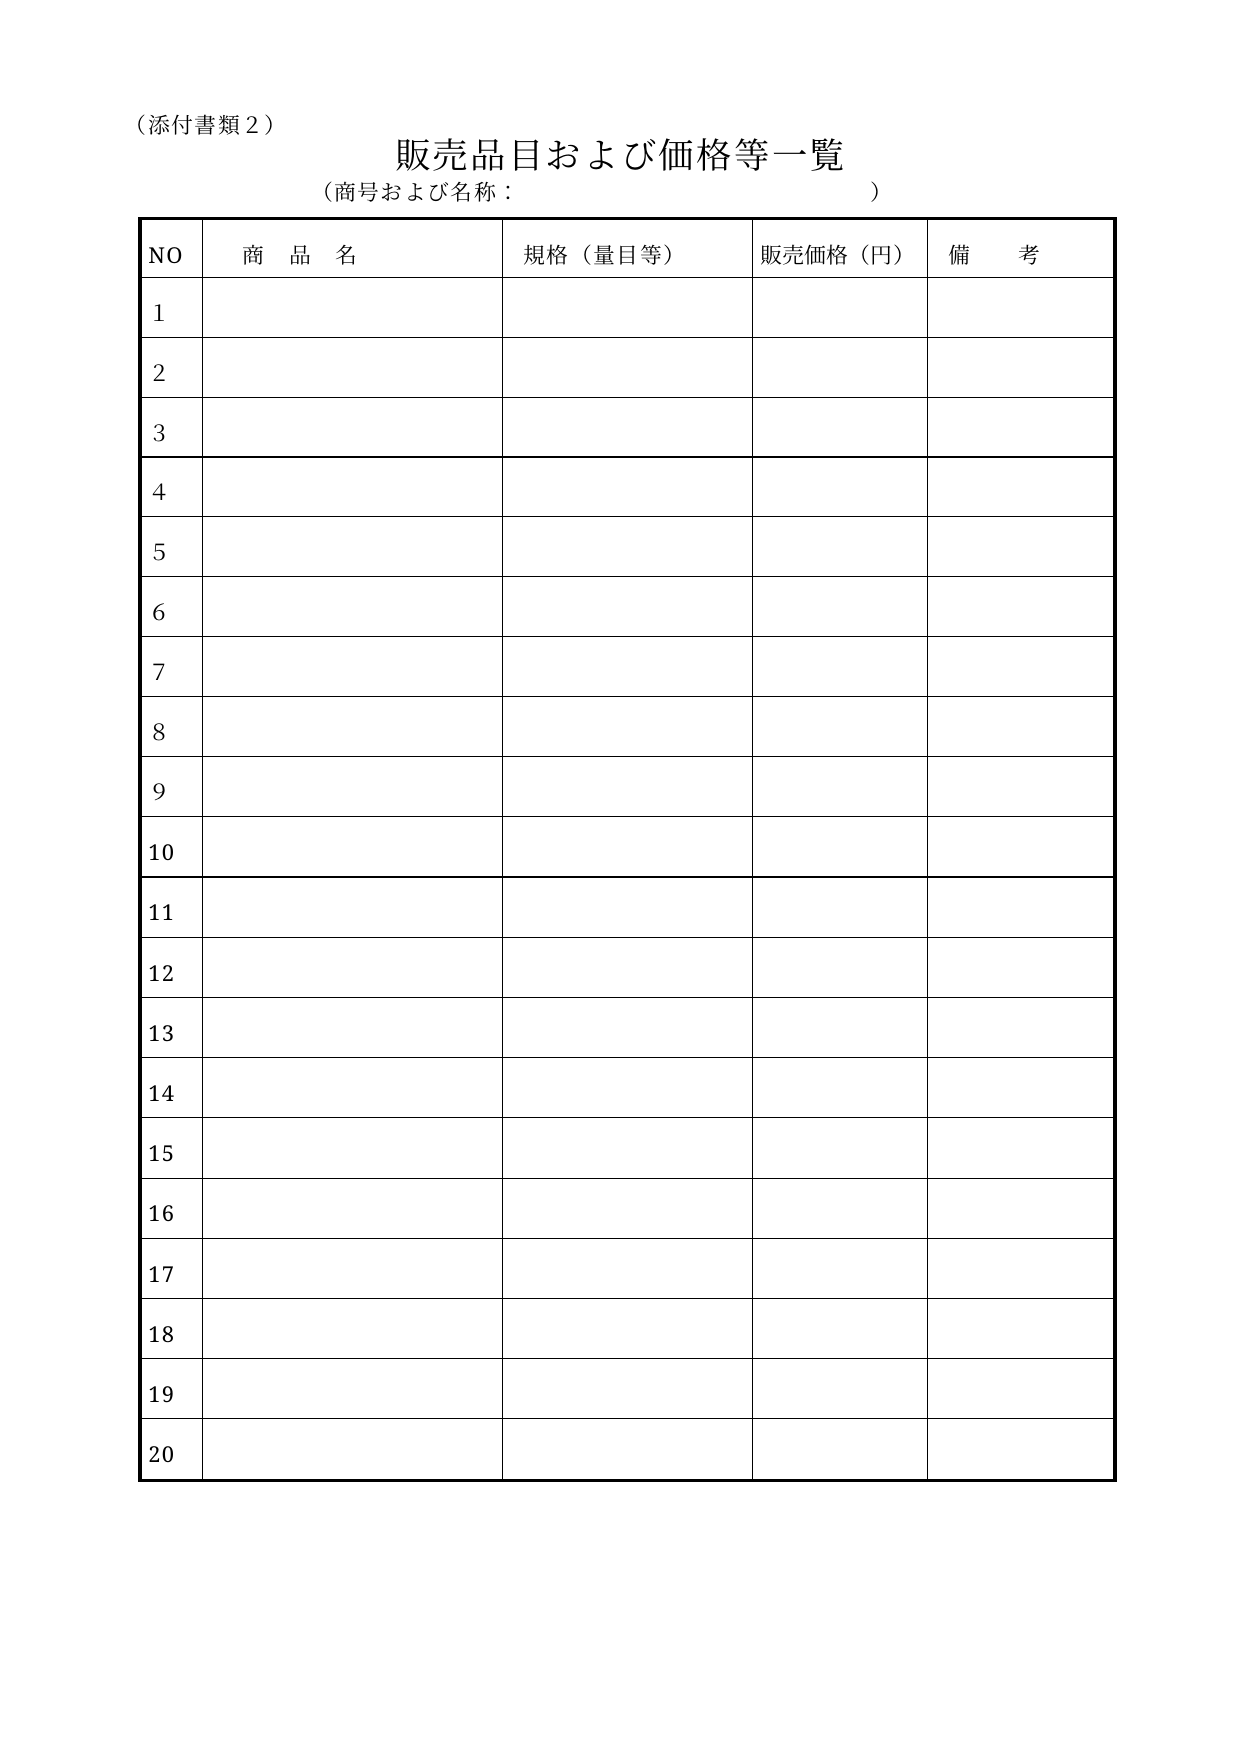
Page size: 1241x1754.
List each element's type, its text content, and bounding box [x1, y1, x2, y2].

text 販売品目および価格等一覧 [118, 137, 1122, 176]
table_cell [503, 1058, 752, 1117]
table_cell [928, 458, 1113, 516]
table_cell [503, 398, 752, 456]
table_cell [503, 757, 752, 816]
table_cell [753, 1058, 927, 1117]
table_cell [203, 338, 502, 397]
table_cell [753, 1179, 927, 1238]
table_cell [928, 998, 1113, 1057]
table_cell [753, 817, 927, 876]
table_cell [928, 338, 1113, 397]
table_header 備 考 [928, 220, 1113, 277]
table_cell [928, 1118, 1113, 1177]
table_cell ３ [142, 398, 202, 456]
table_cell [203, 1419, 502, 1478]
table_cell [753, 278, 927, 337]
table_cell [503, 938, 752, 997]
table_cell 10 [142, 817, 202, 876]
table_cell [928, 517, 1113, 576]
table_cell [928, 817, 1113, 876]
table_cell [928, 757, 1113, 816]
table_cell 11 [142, 878, 202, 937]
table_cell [928, 1419, 1113, 1478]
table_cell [203, 278, 502, 337]
table_cell 16 [142, 1179, 202, 1238]
table_header 商 品 名 [203, 220, 502, 277]
table_cell [203, 398, 502, 456]
table_cell [503, 817, 752, 876]
table_cell [753, 697, 927, 756]
table_cell 15 [142, 1118, 202, 1177]
table_cell ６ [142, 577, 202, 636]
table_cell [203, 637, 502, 696]
table_cell 17 [142, 1239, 202, 1298]
table_cell [928, 398, 1113, 456]
table_cell [203, 517, 502, 576]
table_cell 19 [142, 1359, 202, 1418]
table_cell [503, 458, 752, 516]
table_cell 20 [142, 1419, 202, 1478]
table_cell [203, 1299, 502, 1358]
table_cell [203, 878, 502, 937]
table_cell [753, 1359, 927, 1418]
table_header 規格（量目等） [503, 220, 752, 277]
table_cell [753, 998, 927, 1057]
table_cell [203, 1359, 502, 1418]
table_cell [503, 637, 752, 696]
table_cell [753, 878, 927, 937]
table_cell [203, 1179, 502, 1238]
table_cell [503, 278, 752, 337]
table_cell [503, 1359, 752, 1418]
table_cell [753, 338, 927, 397]
table_cell [203, 1239, 502, 1298]
table_cell [203, 817, 502, 876]
table_cell [503, 998, 752, 1057]
table_cell [928, 1359, 1113, 1418]
table_cell 18 [142, 1299, 202, 1358]
table_cell [928, 637, 1113, 696]
table_cell １ [142, 278, 202, 337]
table_cell [753, 517, 927, 576]
table_cell ２ [142, 338, 202, 397]
table_cell [503, 697, 752, 756]
table_cell [928, 278, 1113, 337]
table_cell [928, 878, 1113, 937]
table_cell [503, 517, 752, 576]
table_cell [203, 1058, 502, 1117]
table_cell [928, 1299, 1113, 1358]
text （商号および名称： ） [118, 176, 1122, 206]
table_cell ４ [142, 458, 202, 516]
table_cell [753, 458, 927, 516]
table_cell ５ [142, 517, 202, 576]
table_cell [928, 1239, 1113, 1298]
table_cell [928, 938, 1113, 997]
table_cell ９ [142, 757, 202, 816]
table_cell [753, 1419, 927, 1478]
table_cell [503, 1179, 752, 1238]
table_cell [503, 878, 752, 937]
table_header NO [142, 220, 202, 277]
table_cell 14 [142, 1058, 202, 1117]
table_cell [503, 1299, 752, 1358]
table_cell [203, 458, 502, 516]
table_cell [503, 1118, 752, 1177]
table_cell [753, 1299, 927, 1358]
table_cell [203, 577, 502, 636]
table_cell 13 [142, 998, 202, 1057]
table_cell [928, 1179, 1113, 1238]
table_cell ７ [142, 637, 202, 696]
table_cell [753, 757, 927, 816]
text （添付書類２） [118, 118, 1122, 137]
table_cell [503, 577, 752, 636]
table_cell [503, 338, 752, 397]
table_cell [753, 398, 927, 456]
table_cell [753, 1118, 927, 1177]
table_cell ８ [142, 697, 202, 756]
table_cell [503, 1419, 752, 1478]
table_cell [203, 1118, 502, 1177]
table_header 販売価格（円） [753, 220, 927, 277]
table_cell [753, 938, 927, 997]
table_cell [203, 998, 502, 1057]
table_cell [753, 637, 927, 696]
table_cell [753, 1239, 927, 1298]
table_cell 12 [142, 938, 202, 997]
table_cell [203, 697, 502, 756]
table_cell [203, 938, 502, 997]
table_cell [928, 1058, 1113, 1117]
table_cell [928, 577, 1113, 636]
table_cell [203, 757, 502, 816]
table_cell [503, 1239, 752, 1298]
table_cell [753, 577, 927, 636]
table_cell [928, 697, 1113, 756]
